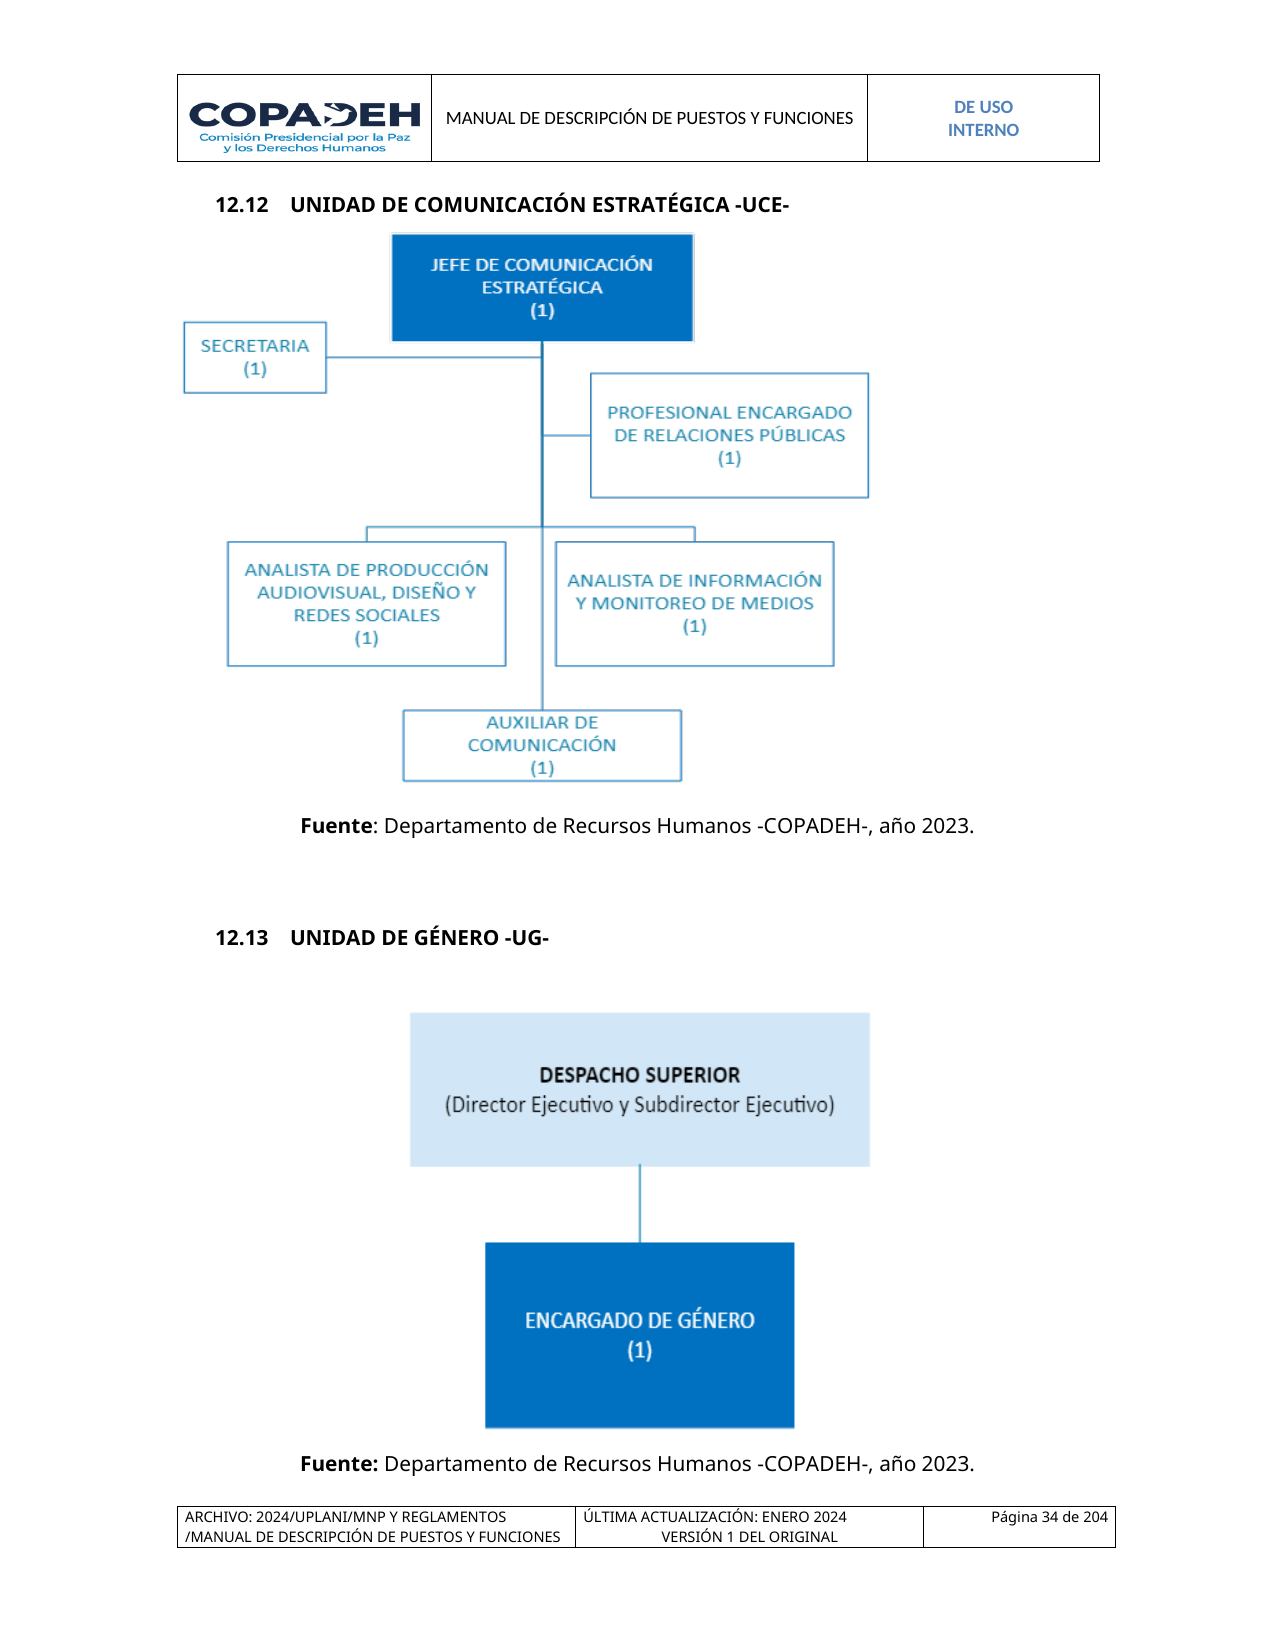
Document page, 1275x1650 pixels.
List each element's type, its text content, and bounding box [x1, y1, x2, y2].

picture [184, 76, 429, 157]
picture [177, 228, 876, 787]
picture [281, 994, 994, 1446]
text Fuente: Departamento de Recursos Humanos -COPADEH-, año 2023. [177, 1449, 1098, 1478]
subtitle UNIDAD DE GÉNERO -UG- [215, 923, 1098, 951]
text Fuente: Departamento de Recursos Humanos -COPADEH-, año 2023. [177, 812, 1098, 840]
subtitle UNIDAD DE COMUNICACIÓN ESTRATÉGICA -UCE- [215, 190, 1098, 218]
